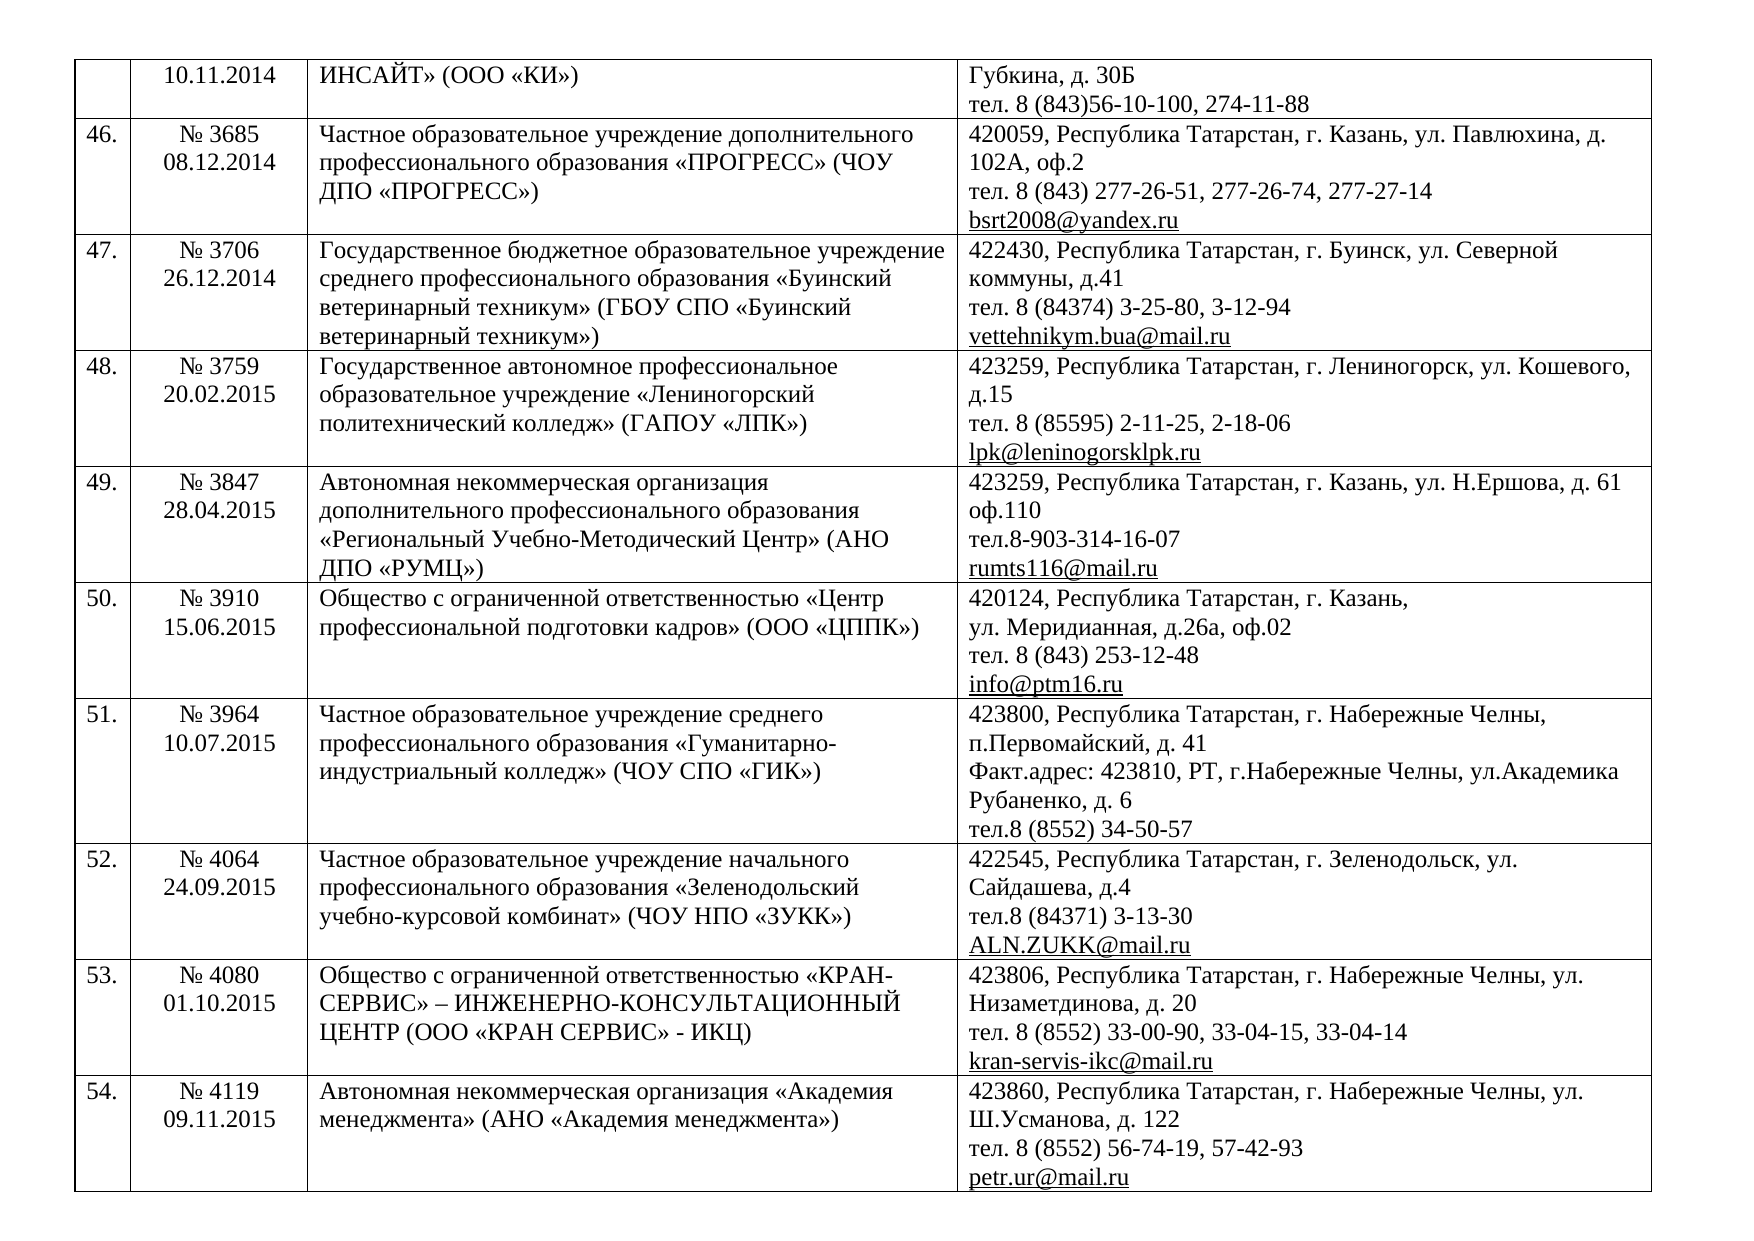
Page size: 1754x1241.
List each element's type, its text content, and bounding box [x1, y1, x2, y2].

table_cell 423806, Республика Татарстан, г. Набережные Челны, ул. Низаметдинова, д. 20 тел. 8 (8552) 33-00-90, 33-04-15, 33-04-14 kran-servis-ikc@mail.ru [958, 960, 1651, 1075]
table_cell [76, 235, 130, 350]
table_cell Частное образовательное учреждение начального профессионального образования «Зеленодольский учебно-курсовой комбинат» (ЧОУ НПО «ЗУКК») [308, 844, 957, 959]
table_cell № 3847 28.04.2015 [131, 467, 307, 582]
table_cell Общество с ограниченной ответственностью «КРАН-СЕРВИС» – ИНЖЕНЕРНО-КОНСУЛЬТАЦИОННЫЙ ЦЕНТР (ООО «КРАН СЕРВИС» - ИКЦ) [308, 960, 957, 1075]
table_cell Государственное автономное профессиональное образовательное учреждение «Лениногорский политехнический колледж» (ГАПОУ «ЛПК») [308, 351, 957, 466]
table_cell [76, 844, 130, 959]
table_cell № 3964 10.07.2015 [131, 699, 307, 843]
table_cell № 3645 10.11.2014 [131, 60, 307, 118]
table_cell № 4064 24.09.2015 [131, 844, 307, 959]
table_cell [76, 60, 130, 118]
table_cell [76, 1076, 130, 1191]
table_cell [76, 351, 130, 466]
table_cell Автономная некоммерческая организация «Академия менеджмента» (АНО «Академия менеджмента») [308, 1076, 957, 1191]
table_cell [76, 119, 130, 234]
table_cell Автономная некоммерческая организация дополнительного профессионального образования «Региональный Учебно-Методический Центр» (АНО ДПО «РУМЦ») [308, 467, 957, 582]
table_cell 422430, Республика Татарстан, г. Буинск, ул. Северной коммуны, д.41 тел. 8 (84374) 3-25-80, 3-12-94 vettehnikym.bua@mail.ru [958, 235, 1651, 350]
table_cell 422545, Республика Татарстан, г. Зеленодольск, ул. Сайдашева, д.4 тел.8 (84371) 3-13-30 ALN.ZUKK@mail.ru [958, 844, 1651, 959]
table_cell № 3759 20.02.2015 [131, 351, 307, 466]
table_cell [308, 60, 957, 118]
table_cell 423800, Республика Татарстан, г. Набережные Челны, п.Первомайский, д. 41 Факт.адрес: 423810, РТ, г.Набережные Челны, ул.Академика Рубаненко, д. 6 тел.8 (8552) 34-50-57 [958, 699, 1651, 843]
table_cell Государственное бюджетное образовательное учреждение среднего профессионального образования «Буинский ветеринарный техникум» (ГБОУ СПО «Буинский ветеринарный техникум») [308, 235, 957, 350]
table_cell Общество с ограниченной ответственностью «Центр профессиональной подготовки кадров» (ООО «ЦППК») [308, 583, 957, 698]
table_cell № 3706 26.12.2014 [131, 235, 307, 350]
table_cell [76, 583, 130, 698]
table_cell № 3910 15.06.2015 [131, 583, 307, 698]
table_cell 423259, Республика Татарстан, г. Лениногорск, ул. Кошевого, д.15 тел. 8 (85595) 2-11-25, 2-18-06 lpk@leninogorsklpk.ru [958, 351, 1651, 466]
table_cell 423860, Республика Татарстан, г. Набережные Челны, ул. Ш.Усманова, д. 122 тел. 8 (8552) 56-74-19, 57-42-93 petr.ur@mail.ru [958, 1076, 1651, 1191]
table_cell Частное образовательное учреждение среднего профессионального образования «Гуманитарно-индустриальный колледж» (ЧОУ СПО «ГИК») [308, 699, 957, 843]
table_cell 420124, Республика Татарстан, г. Казань, ул. Меридианная, д.26а, оф.02 тел. 8 (843) 253-12-48 info@ptm16.ru [958, 583, 1651, 698]
table_cell № 3685 08.12.2014 [131, 119, 307, 234]
table_cell [76, 960, 130, 1075]
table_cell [958, 60, 1651, 118]
table_cell № 4080 01.10.2015 [131, 960, 307, 1075]
table_cell 420059, Республика Татарстан, г. Казань, ул. Павлюхина, д. 102А, оф.2 тел. 8 (843) 277-26-51, 277-26-74, 277-27-14 bsrt2008@yandex.ru [958, 119, 1651, 234]
table_cell [76, 699, 130, 843]
table_cell [76, 467, 130, 582]
table_cell 423259, Республика Татарстан, г. Казань, ул. Н.Ершова, д. 61 оф.110 тел.8-903-314-16-07 rumts116@mail.ru [958, 467, 1651, 582]
table_cell Частное образовательное учреждение дополнительного профессионального образования «ПРОГРЕСС» (ЧОУ ДПО «ПРОГРЕСС») [308, 119, 957, 234]
table_cell № 4119 09.11.2015 [131, 1076, 307, 1191]
